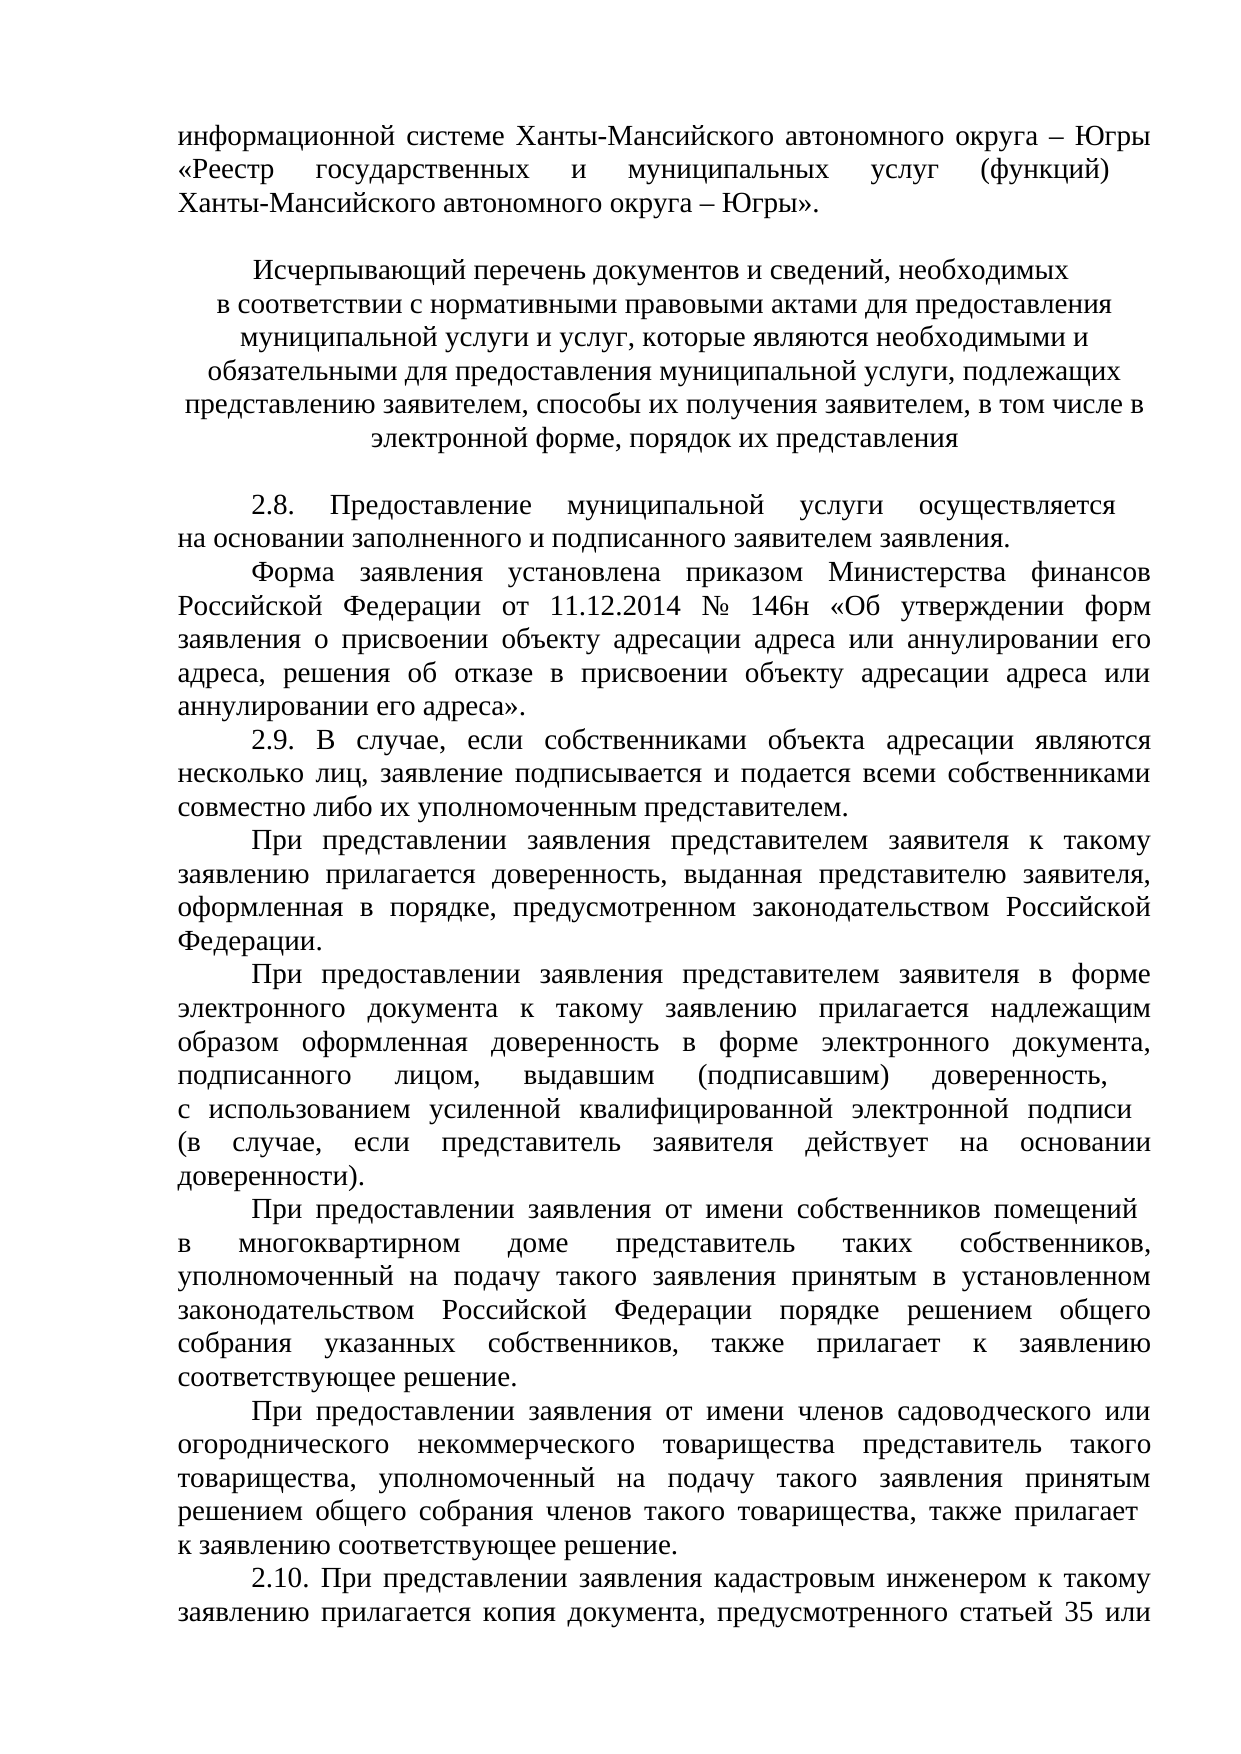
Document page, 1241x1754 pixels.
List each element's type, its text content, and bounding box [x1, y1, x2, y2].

text Форма заявления установлена приказом Министерства финансов Российской Федерации от 11.12.2014 № 146н «Об утверждении форм заявления о присвоении объекту адресации адреса или аннулировании его адреса, решения об отказе в присвоении объекту адресации адреса или аннулировании его адреса». [177, 554, 1152, 722]
text При предоставлении заявления от имени собственников помещений в многоквартирном доме представитель таких собственников, уполномоченный на подачу такого заявления принятым в установленном законодательством Российской Федерации порядке решением общего собрания указанных собственников, также прилагает к заявлению соответствующее решение. [177, 1191, 1152, 1393]
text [177, 1560, 1152, 1627]
text 2.8. Предоставление муниципальной услуги осуществляется на основании заполненного и подписанного заявителем заявления. [177, 487, 1152, 554]
text При представлении заявления представителем заявителя к такому заявлению прилагается доверенность, выданная представителю заявителя, оформленная в порядке, предусмотренном законодательством Российской Федерации. [177, 822, 1152, 957]
text Исчерпывающий перечень документов и сведений, необходимых в соответствии с нормативными правовыми актами для предоставления муниципальной услуги и услуг, которые являются необходимыми и обязательными для предоставления муниципальной услуги, подлежащих представлению заявителем, способы их получения заявителем, в том числе в электронной форме, порядок их представления [177, 252, 1152, 453]
text При предоставлении заявления представителем заявителя в форме электронного документа к такому заявлению прилагается надлежащим образом оформленная доверенность в форме электронного документа, подписанного лицом, выдавшим (подписавшим) доверенность, с использованием усиленной квалифицированной электронной подписи (в случае, если представитель заявителя действует на основании доверенности). [177, 957, 1152, 1191]
text При предоставлении заявления от имени членов садоводческого или огороднического некоммерческого товарищества представитель такого товарищества, уполномоченный на подачу такого заявления принятым решением общего собрания членов такого товарищества, также прилагает к заявлению соответствующее решение. [177, 1393, 1152, 1560]
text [177, 118, 1152, 219]
text 2.9. В случае, если собственниками объекта адресации являются несколько лиц, заявление подписывается и подается всеми собственниками совместно либо их уполномоченным представителем. [177, 722, 1152, 822]
